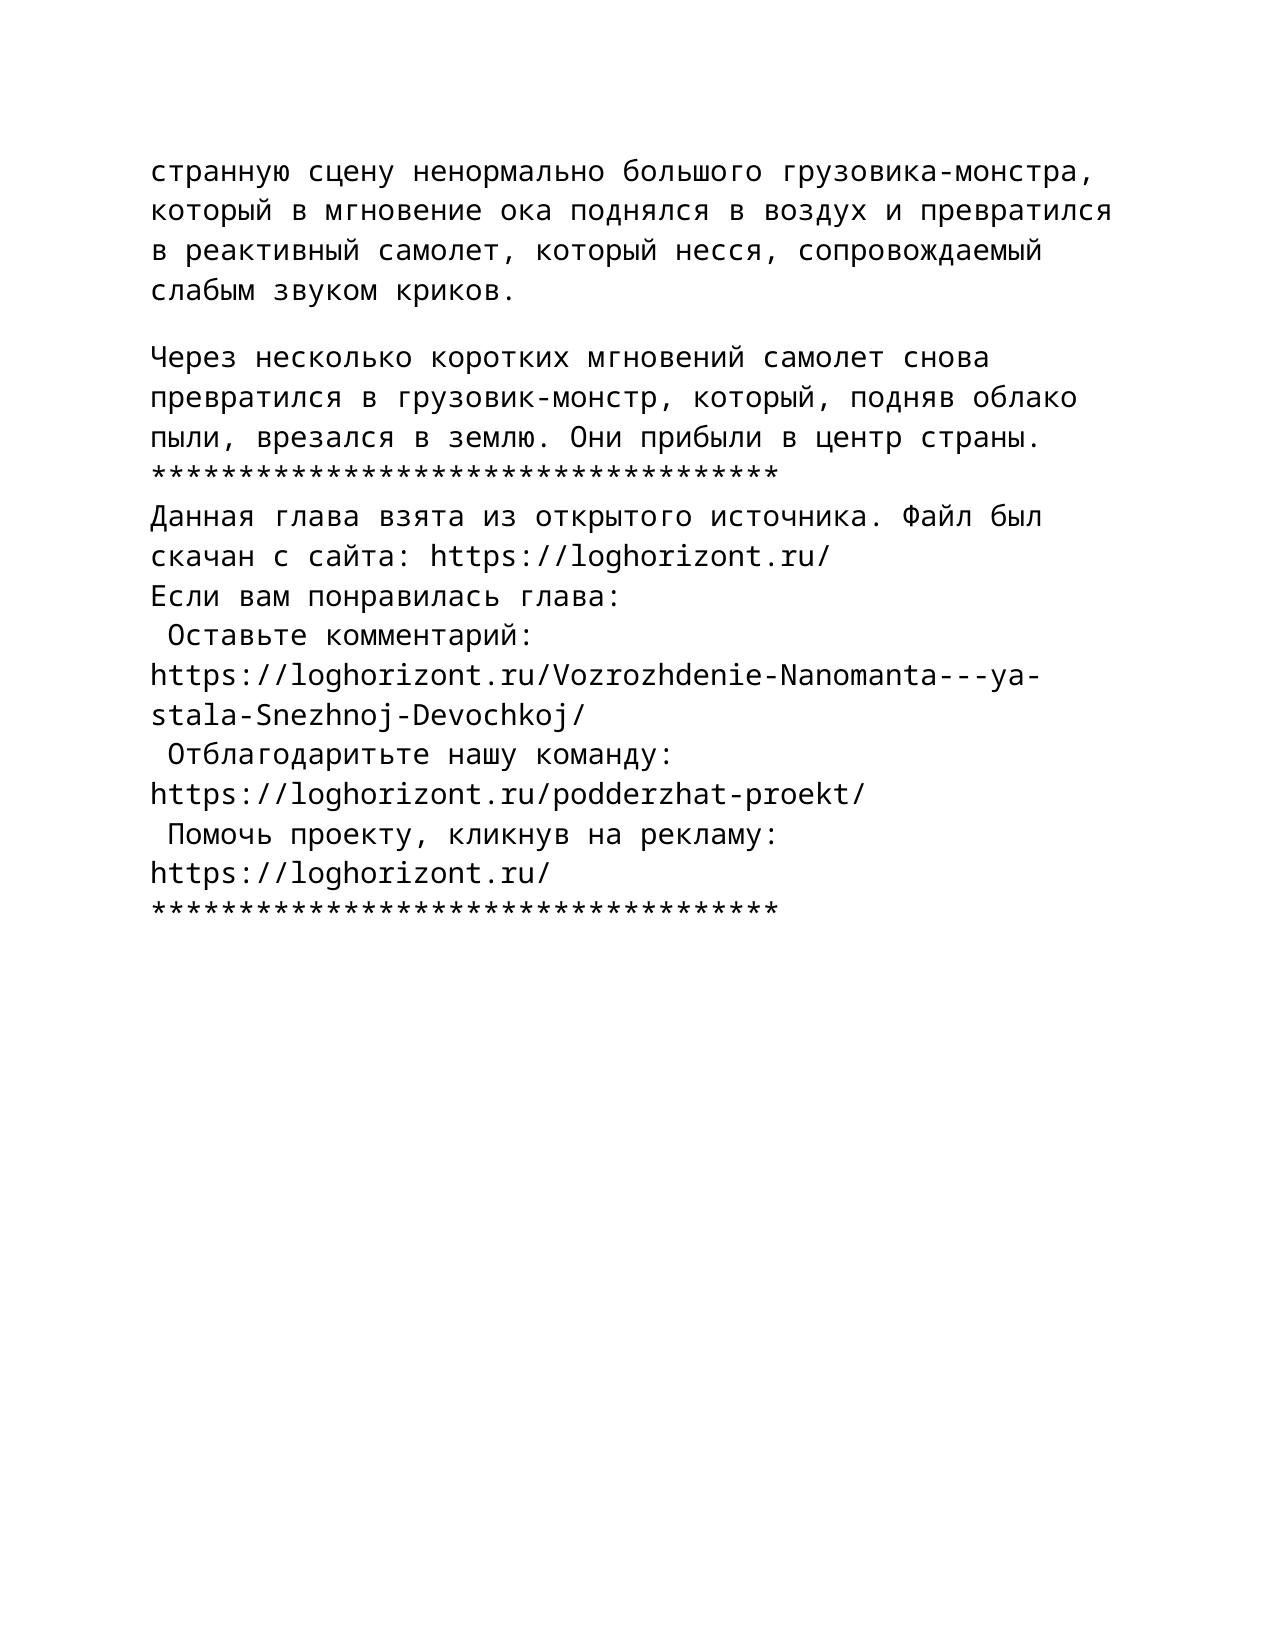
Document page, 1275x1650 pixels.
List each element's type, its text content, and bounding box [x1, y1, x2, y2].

text Помочь проекту, кликнув на рекламу: https://loghorizont.ru/ [150, 813, 1125, 892]
text Если вам понравилась глава: [150, 575, 1125, 614]
text Данная глава взята из открытого источника. Файл был скачан с сайта: https://loghorizont.ru/ [150, 496, 1125, 575]
text ************************************ [150, 456, 1125, 496]
text Оставьте комментарий: https://loghorizont.ru/Vozrozhdenie-Nanomanta---ya-stala-Snezhnoj-Devochkoj/ [150, 614, 1125, 734]
text ************************************ [150, 892, 1125, 932]
text Через несколько коротких мгновений самолет снова превратился в грузовик-монстр, который, подняв облако пыли, врезался в землю. Они прибыли в центр страны. [150, 337, 1125, 456]
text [150, 150, 1125, 309]
text Отблагодаритьте нашу команду: https://loghorizont.ru/podderzhat-proekt/ [150, 734, 1125, 813]
